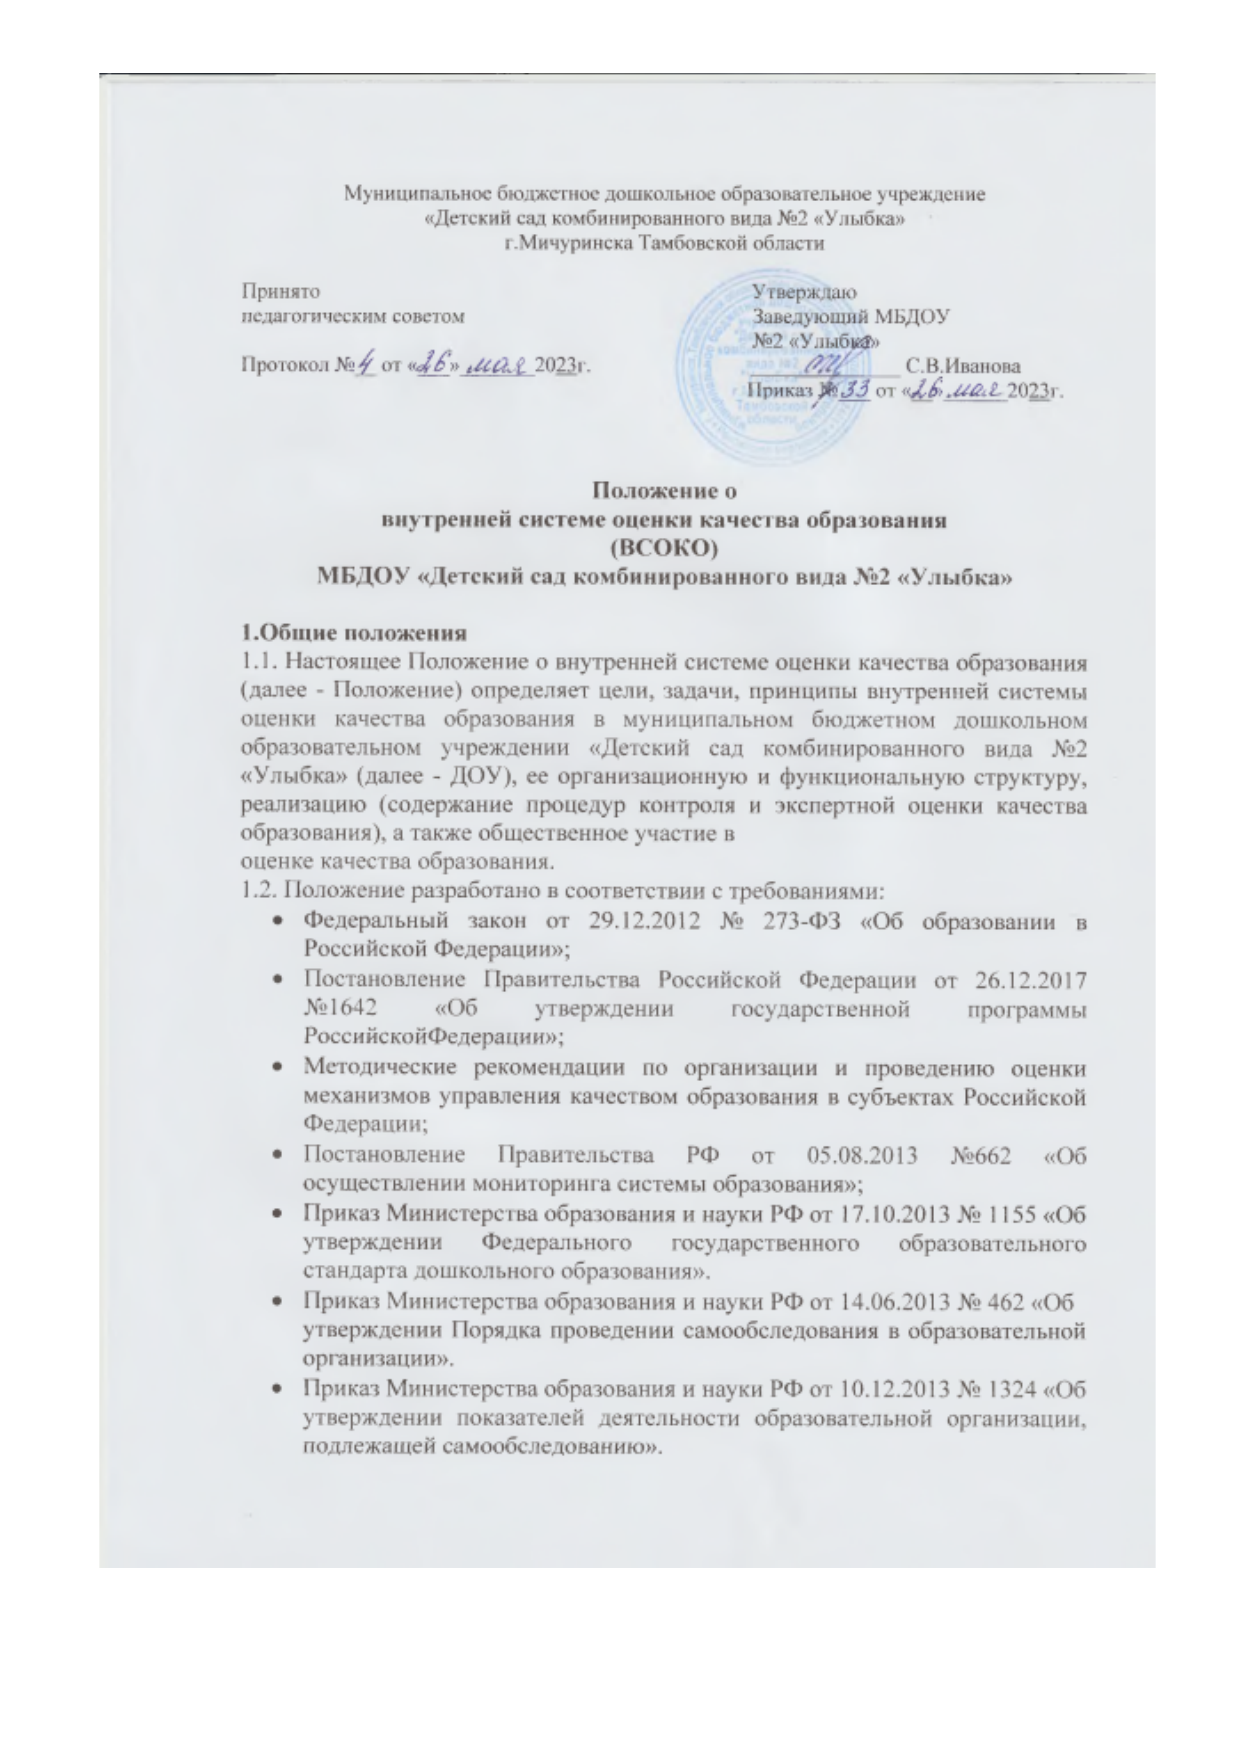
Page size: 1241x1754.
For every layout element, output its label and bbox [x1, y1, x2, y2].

picture [99, 73, 1156, 1568]
